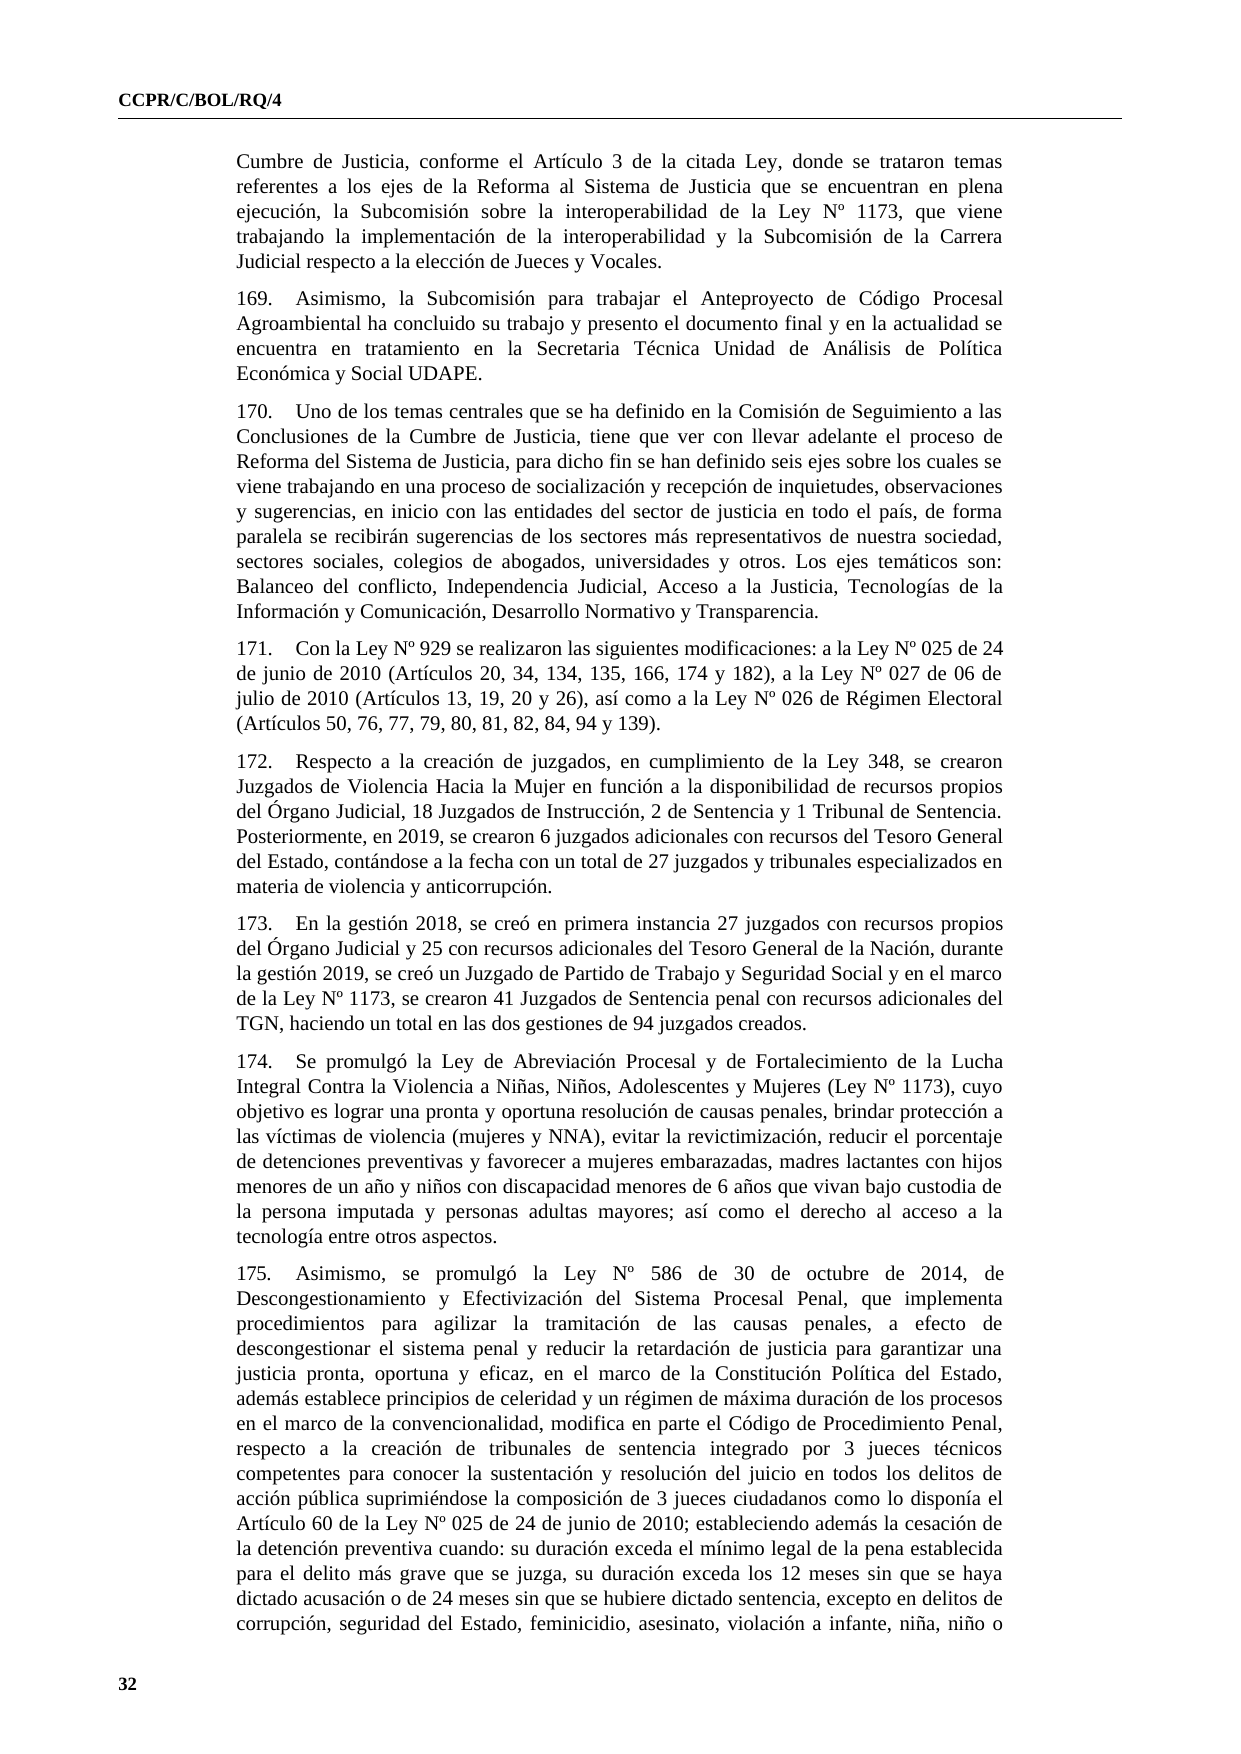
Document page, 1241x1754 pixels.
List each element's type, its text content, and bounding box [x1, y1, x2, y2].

text 173. En la gestión 2018, se creó en primera instancia 27 juzgados con recursos propios del Órgano Judicial y 25 con recursos adicionales del Tesoro General de la Nación, durante la gestión 2019, se creó un Juzgado de Partido de Trabajo y Seguridad Social y en el marco de la Ley Nº 1173, se crearon 41 Juzgados de Sentencia penal con recursos adicionales del TGN, haciendo un total en las dos gestiones de 94 juzgados creados. [236, 910, 1004, 1035]
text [236, 1260, 1004, 1635]
text 174. Se promulgó la Ley de Abreviación Procesal y de Fortalecimiento de la Lucha Integral Contra la Violencia a Niñas, Niños, Adolescentes y Mujeres (Ley Nº 1173), cuyo objetivo es lograr una pronta y oportuna resolución de causas penales, brindar protección a las víctimas de violencia (mujeres y NNA), evitar la revictimización, reducir el porcentaje de detenciones preventivas y favorecer a mujeres embarazadas, madres lactantes con hijos menores de un año y niños con discapacidad menores de 6 años que vivan bajo custodia de la persona imputada y personas adultas mayores; así como el derecho al acceso a la tecnología entre otros aspectos. [236, 1048, 1004, 1248]
text 171. Con la Ley Nº 929 se realizaron las siguientes modificaciones: a la Ley Nº 025 de 24 de junio de 2010 (Artículos 20, 34, 134, 135, 166, 174 y 182), a la Ley Nº 027 de 06 de julio de 2010 (Artículos 13, 19, 20 y 26), así como a la Ley Nº 026 de Régimen Electoral (Artículos 50, 76, 77, 79, 80, 81, 82, 84, 94 y 139). [236, 635, 1004, 735]
text 169. Asimismo, la Subcomisión para trabajar el Anteproyecto de Código Procesal Agroambiental ha concluido su trabajo y presento el documento final y en la actualidad se encuentra en tratamiento en la Secretaria Técnica Unidad de Análisis de Política Económica y Social UDAPE. [236, 285, 1004, 385]
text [236, 148, 1004, 273]
text 170. Uno de los temas centrales que se ha definido en la Comisión de Seguimiento a las Conclusiones de la Cumbre de Justicia, tiene que ver con llevar adelante el proceso de Reforma del Sistema de Justicia, para dicho fin se han definido seis ejes sobre los cuales se viene trabajando en una proceso de socialización y recepción de inquietudes, observaciones y sugerencias, en inicio con las entidades del sector de justicia en todo el país, de forma paralela se recibirán sugerencias de los sectores más representativos de nuestra sociedad, sectores sociales, colegios de abogados, universidades y otros. Los ejes temáticos son: Balanceo del conflicto, Independencia Judicial, Acceso a la Justicia, Tecnologías de la Información y Comunicación, Desarrollo Normativo y Transparencia. [236, 398, 1004, 623]
text 172. Respecto a la creación de juzgados, en cumplimiento de la Ley 348, se crearon Juzgados de Violencia Hacia la Mujer en función a la disponibilidad de recursos propios del Órgano Judicial, 18 Juzgados de Instrucción, 2 de Sentencia y 1 Tribunal de Sentencia. Posteriormente, en 2019, se crearon 6 juzgados adicionales con recursos del Tesoro General del Estado, contándose a la fecha con un total de 27 juzgados y tribunales especializados en materia de violencia y anticorrupción. [236, 748, 1004, 898]
